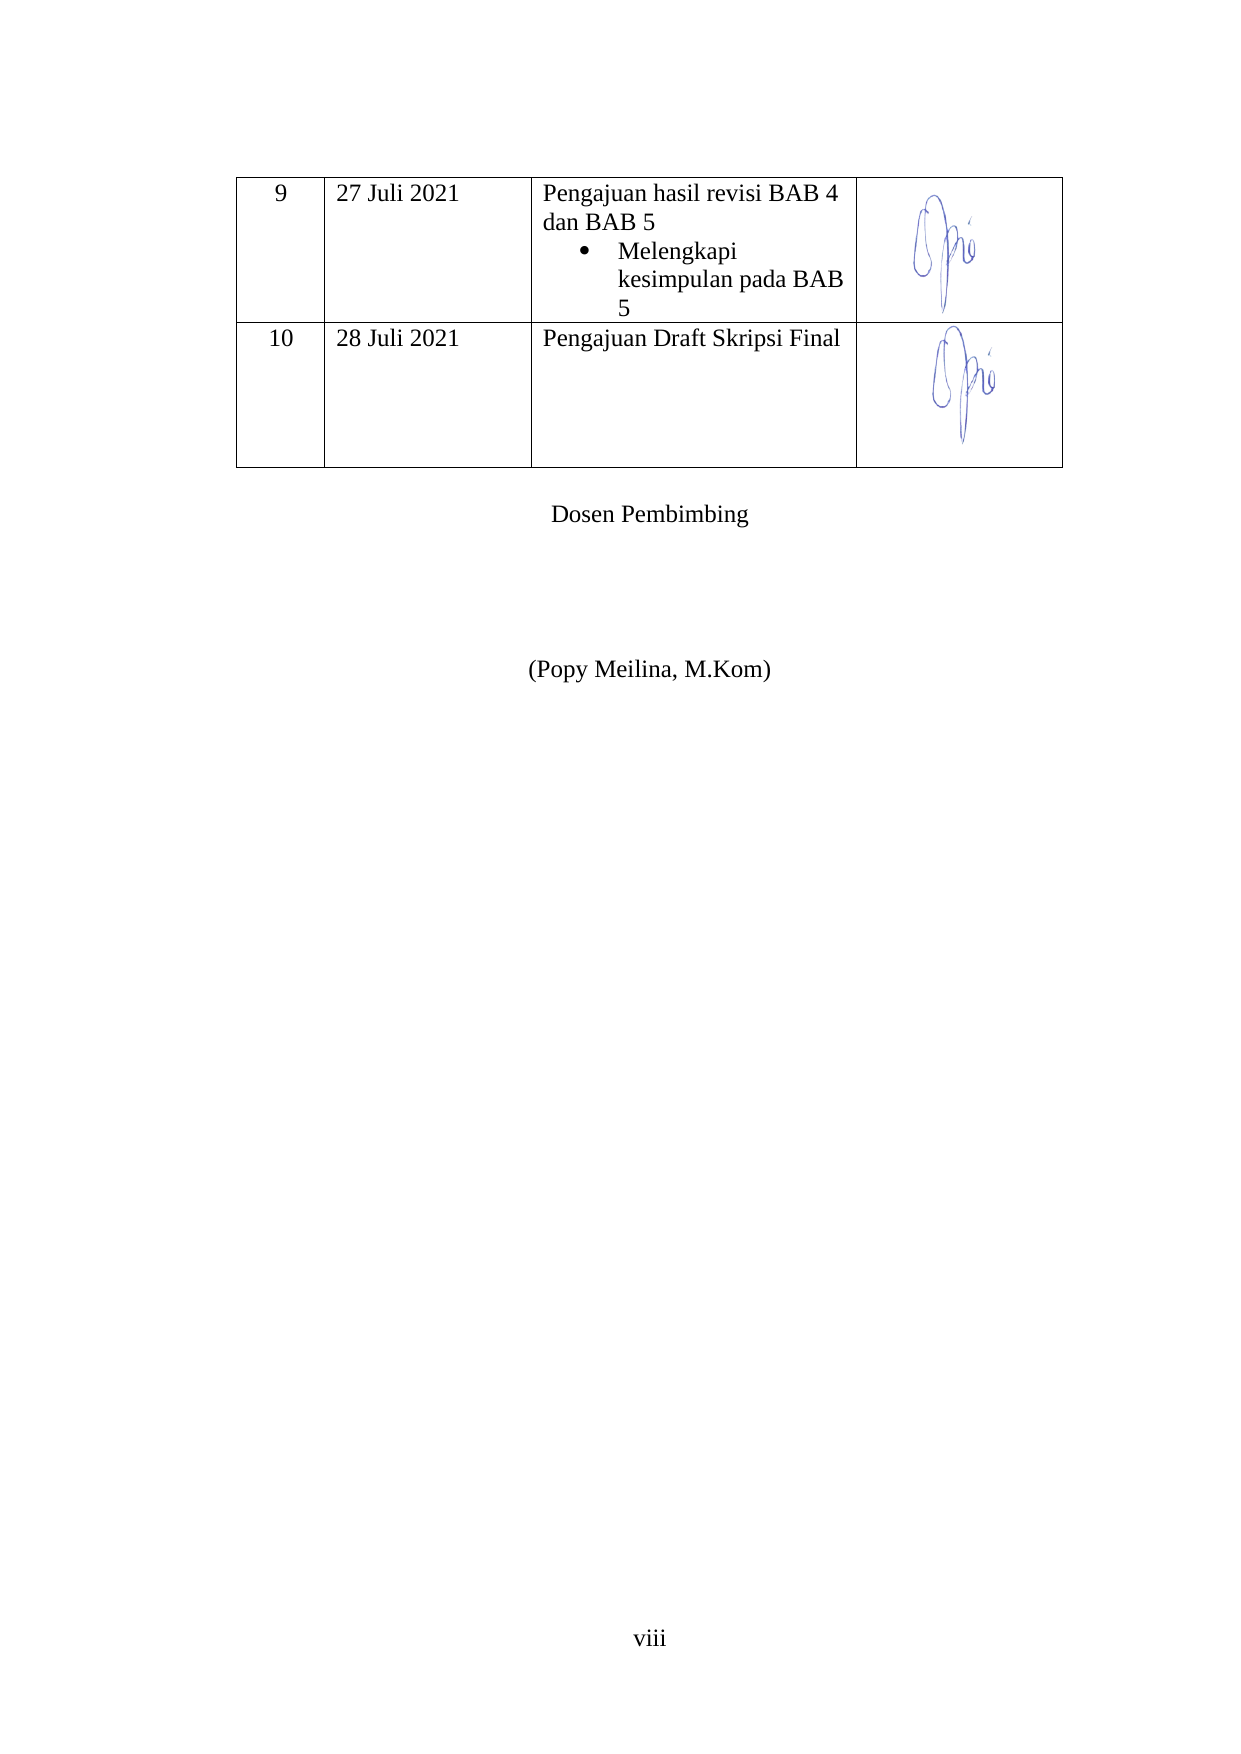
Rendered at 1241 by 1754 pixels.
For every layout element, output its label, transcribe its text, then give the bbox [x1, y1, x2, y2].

table_cell Pengajuan Draft Skripsi Final [532, 323, 856, 467]
table_cell 10 [237, 323, 324, 467]
table_cell 28 Juli 2021 [325, 323, 531, 467]
table_cell 27 Juli 2021 [325, 178, 531, 322]
picture [912, 193, 976, 314]
picture [931, 324, 996, 445]
table_cell 9 [237, 178, 324, 322]
table_cell [857, 178, 1062, 322]
table_cell Pengajuan hasil revisi BAB 4 dan BAB 5 Melengkapi kesimpulan pada BAB 5 [532, 178, 856, 322]
text (Popy Meilina, M.Kom) [236, 654, 1063, 683]
table_cell [857, 323, 1062, 467]
text Dosen Pembimbing [236, 499, 1063, 528]
